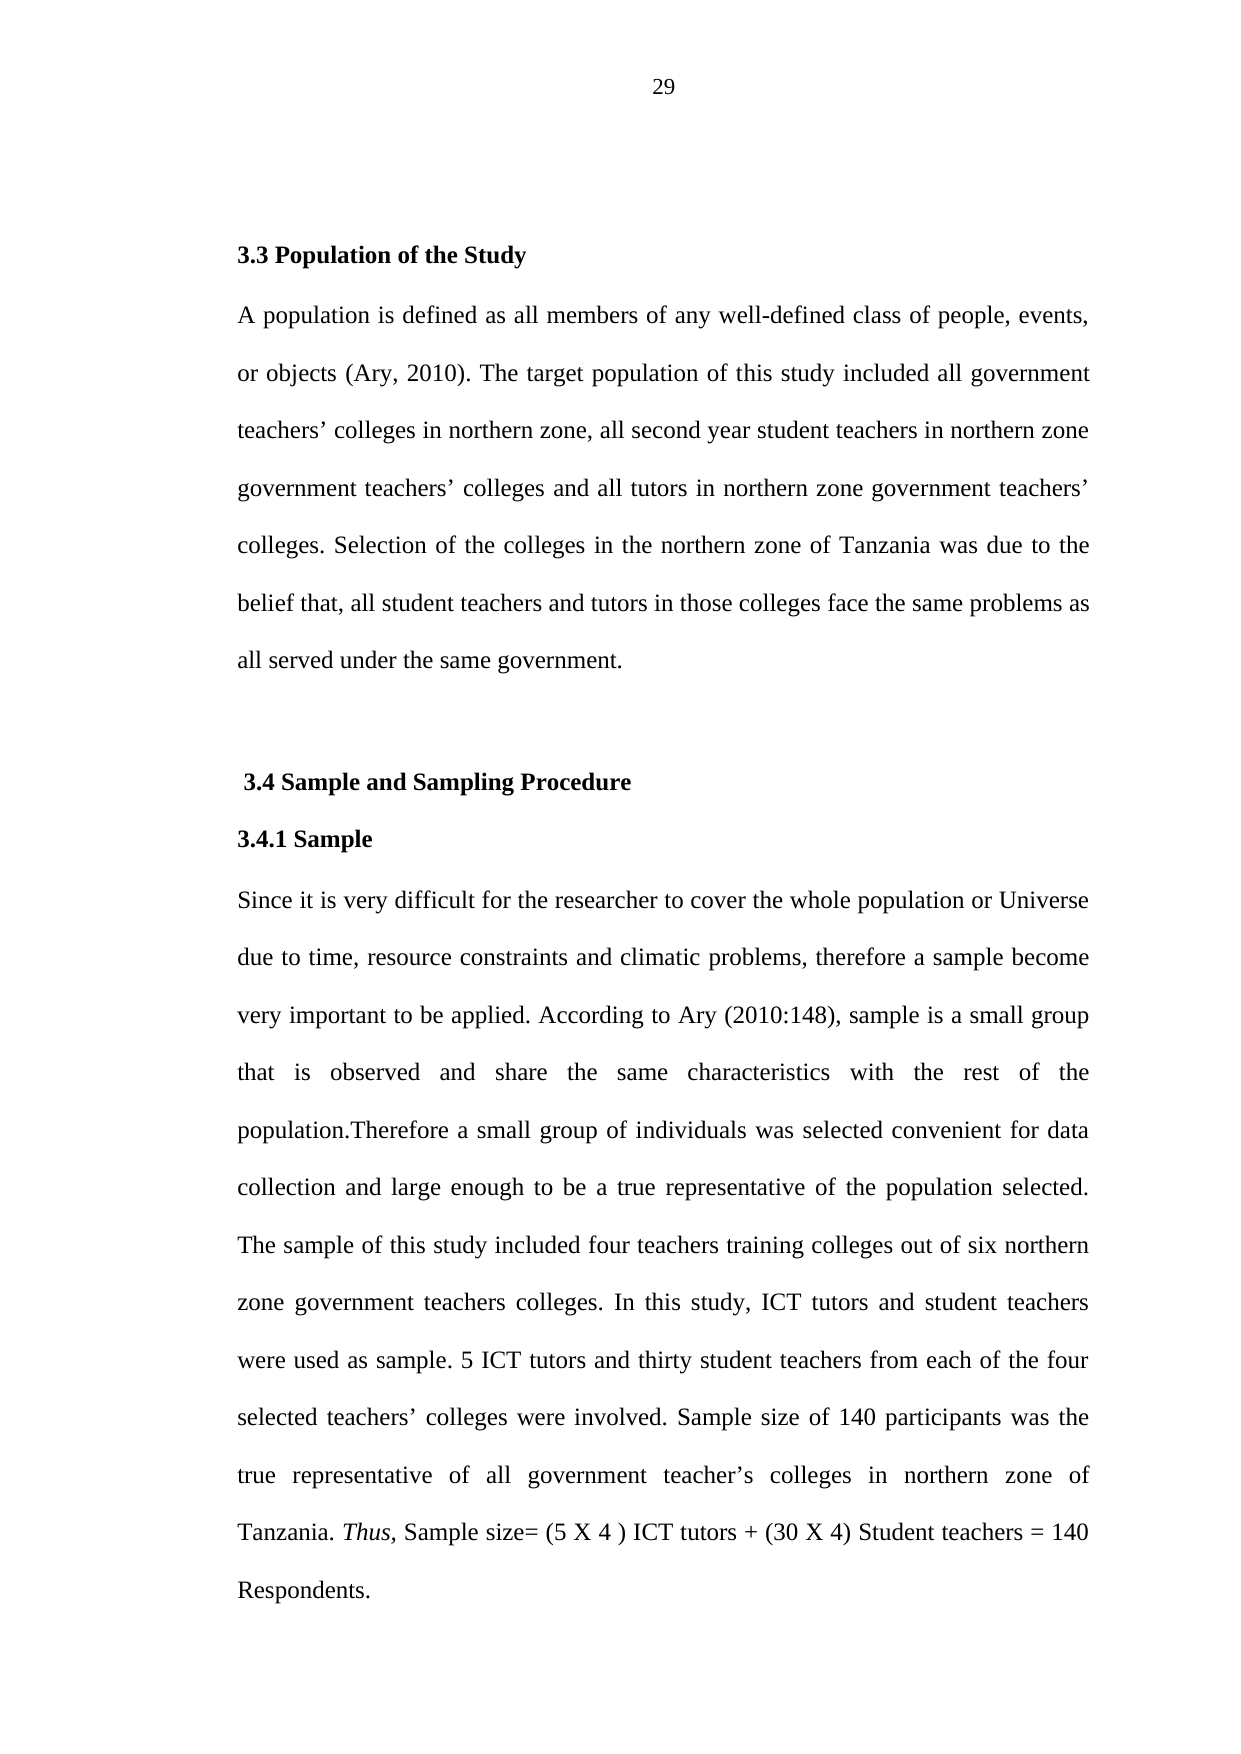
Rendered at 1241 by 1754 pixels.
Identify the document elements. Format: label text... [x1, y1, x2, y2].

text A population is defined as all members of any well-defined class of people, events, or objects (Ary, 2010). The target population of this study included all government teachers’ colleges in northern zone, all second year student teachers in northern zone government teachers’ colleges and all tutors in northern zone government teachers’ colleges. Selection of the colleges in the northern zone of Tanzania was due to the belief that, all student teachers and tutors in those colleges face the same problems as all served under the same government. [237, 301, 1090, 674]
subtitle 3.3 Population of the Study [237, 240, 1090, 269]
text Since it is very difficult for the researcher to cover the whole population or Universe due to time, resource constraints and climatic problems, therefore a sample become very important to be applied. According to Ary (2010:148), sample is a small group that is observed and share the same characteristics with the rest of the population.Therefore a small group of individuals was selected convenient for data collection and large enough to be a true representative of the population selected. The sample of this study included four teachers training colleges out of six northern zone government teachers colleges. In this study, ICT tutors and student teachers were used as sample. 5 ICT tutors and thirty student teachers from each of the four selected teachers’ colleges were involved. Sample size of 140 participants was the true representative of all government teacher’s colleges in northern zone of Tanzania. Thus, Sample size= (5 X 4 ) ICT tutors + (30 X 4) Student teachers = 140 Respondents. [237, 885, 1090, 1604]
subtitle 3.4.1 Sample [237, 824, 1090, 853]
subtitle 3.4 Sample and Sampling Procedure [237, 767, 1090, 796]
